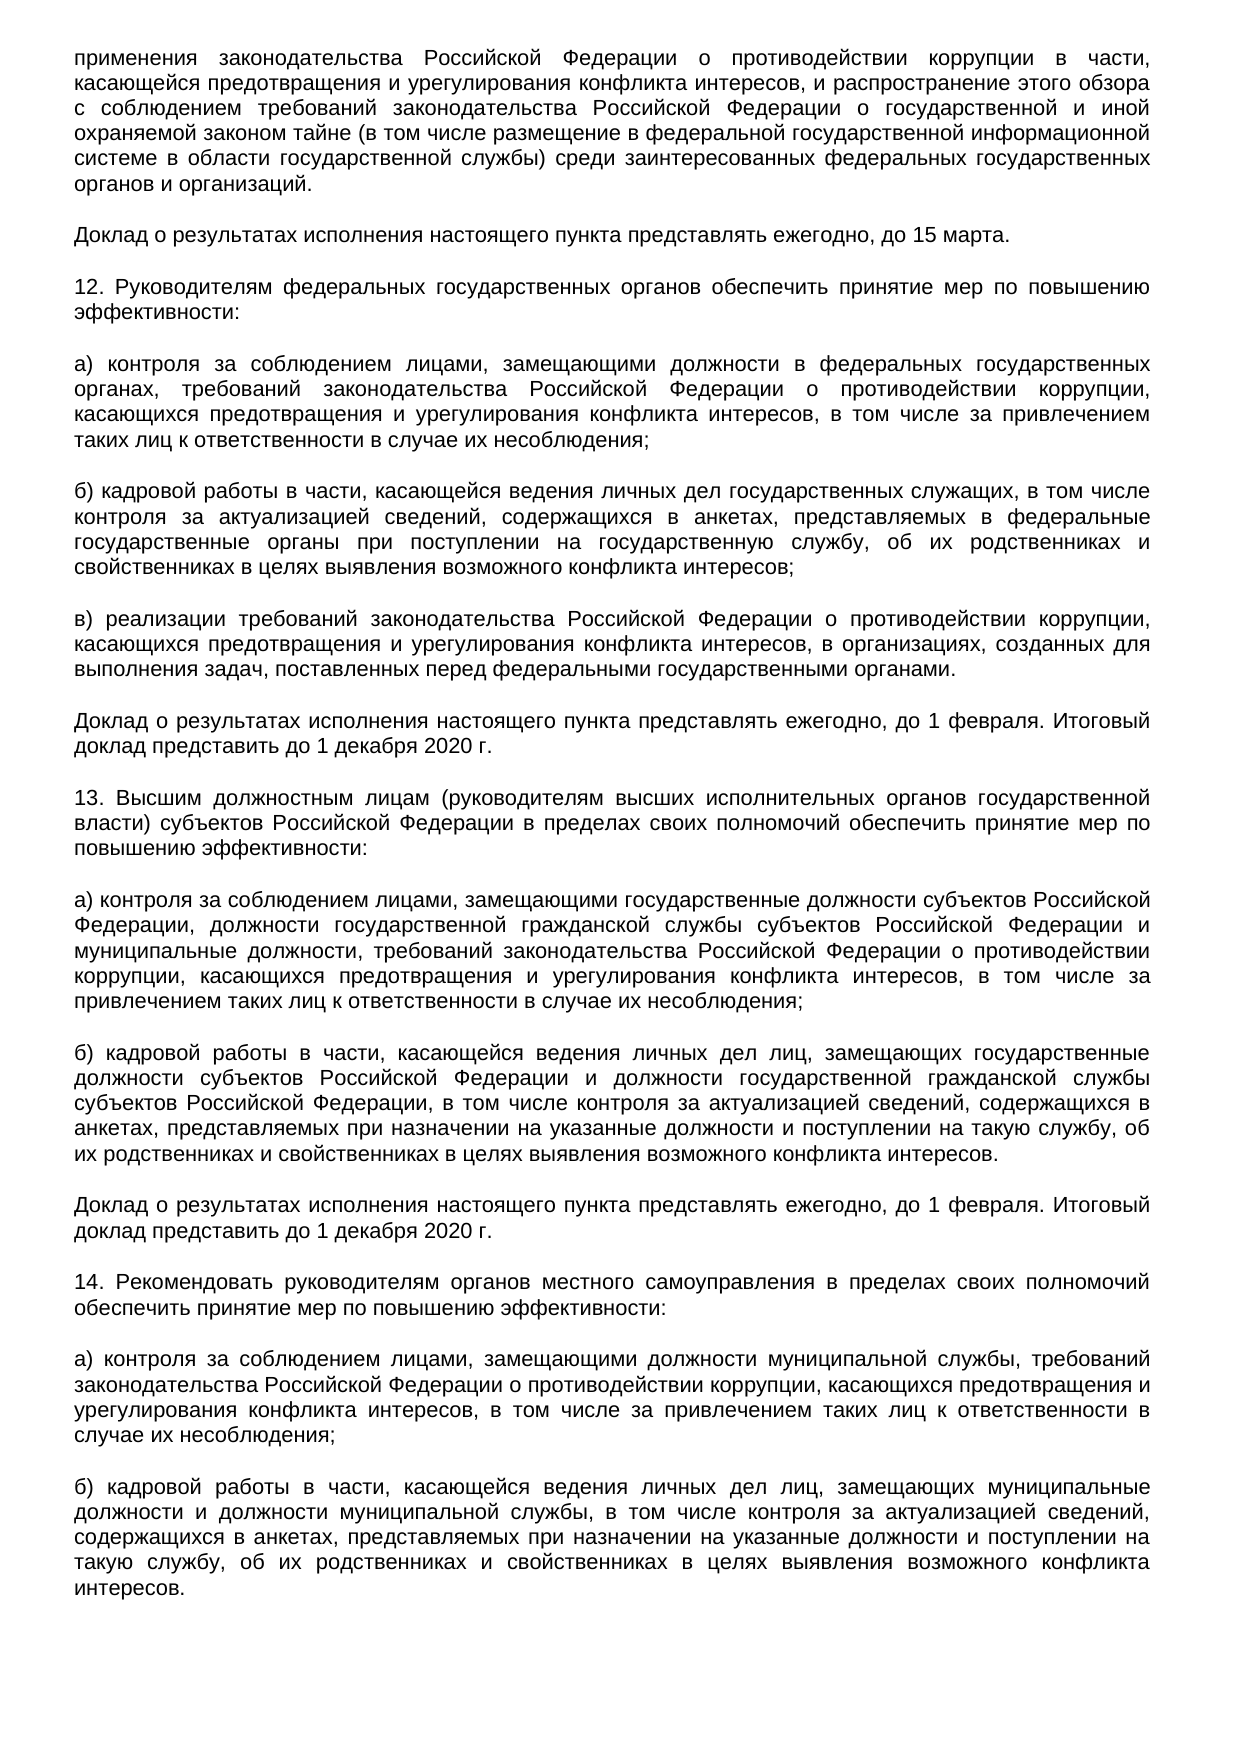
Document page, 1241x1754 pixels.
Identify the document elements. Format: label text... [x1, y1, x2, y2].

text а) контроля за соблюдением лицами, замещающими государственные должности субъектов Российской Федерации, должности государственной гражданской службы субъектов Российской Федерации и муниципальные должности, требований законодательства Российской Федерации о противодействии коррупции, касающихся предотвращения и урегулирования конфликта интересов, в том числе за привлечением таких лиц к ответственности в случае их несоблюдения; [74, 887, 1152, 1013]
text 14. Рекомендовать руководителям органов местного самоуправления в пределах своих полномочий обеспечить принятие мер по повышению эффективности: [74, 1269, 1152, 1320]
text в) реализации требований законодательства Российской Федерации о противодействии коррупции, касающихся предотвращения и урегулирования конфликта интересов, в организациях, созданных для выполнения задач, поставленных перед федеральными государственными органами. [74, 606, 1152, 681]
text Доклад о результатах исполнения настоящего пункта представлять ежегодно, до 1 февраля. Итоговый доклад представить до 1 декабря 2020 г. [74, 1192, 1152, 1243]
text б) кадровой работы в части, касающейся ведения личных дел лиц, замещающих государственные должности субъектов Российской Федерации и должности государственной гражданской службы субъектов Российской Федерации, в том числе контроля за актуализацией сведений, содержащихся в анкетах, представляемых при назначении на указанные должности и поступлении на такую службу, об их родственниках и свойственниках в целях выявления возможного конфликта интересов. [74, 1040, 1152, 1166]
text а) контроля за соблюдением лицами, замещающими должности в федеральных государственных органах, требований законодательства Российской Федерации о противодействии коррупции, касающихся предотвращения и урегулирования конфликта интересов, в том числе за привлечением таких лиц к ответственности в случае их несоблюдения; [74, 351, 1152, 452]
text 12. Руководителям федеральных государственных органов обеспечить принятие мер по повышению эффективности: [74, 274, 1152, 324]
text 13. Высшим должностным лицам (руководителям высших исполнительных органов государственной власти) субъектов Российской Федерации в пределах своих полномочий обеспечить принятие мер по повышению эффективности: [74, 785, 1152, 861]
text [74, 44, 1152, 196]
text Доклад о результатах исполнения настоящего пункта представлять ежегодно, до 15 марта. [74, 222, 1152, 247]
text б) кадровой работы в части, касающейся ведения личных дел государственных служащих, в том числе контроля за актуализацией сведений, содержащихся в анкетах, представляемых в федеральные государственные органы при поступлении на государственную службу, об их родственниках и свойственниках в целях выявления возможного конфликта интересов; [74, 478, 1152, 579]
text б) кадровой работы в части, касающейся ведения личных дел лиц, замещающих муниципальные должности и должности муниципальной службы, в том числе контроля за актуализацией сведений, содержащихся в анкетах, представляемых при назначении на указанные должности и поступлении на такую службу, об их родственниках и свойственниках в целях выявления возможного конфликта интересов. [74, 1474, 1152, 1600]
text Доклад о результатах исполнения настоящего пункта представлять ежегодно, до 1 февраля. Итоговый доклад представить до 1 декабря 2020 г. [74, 708, 1152, 758]
text а) контроля за соблюдением лицами, замещающими должности муниципальной службы, требований законодательства Российской Федерации о противодействии коррупции, касающихся предотвращения и урегулирования конфликта интересов, в том числе за привлечением таких лиц к ответственности в случае их несоблюдения; [74, 1346, 1152, 1447]
